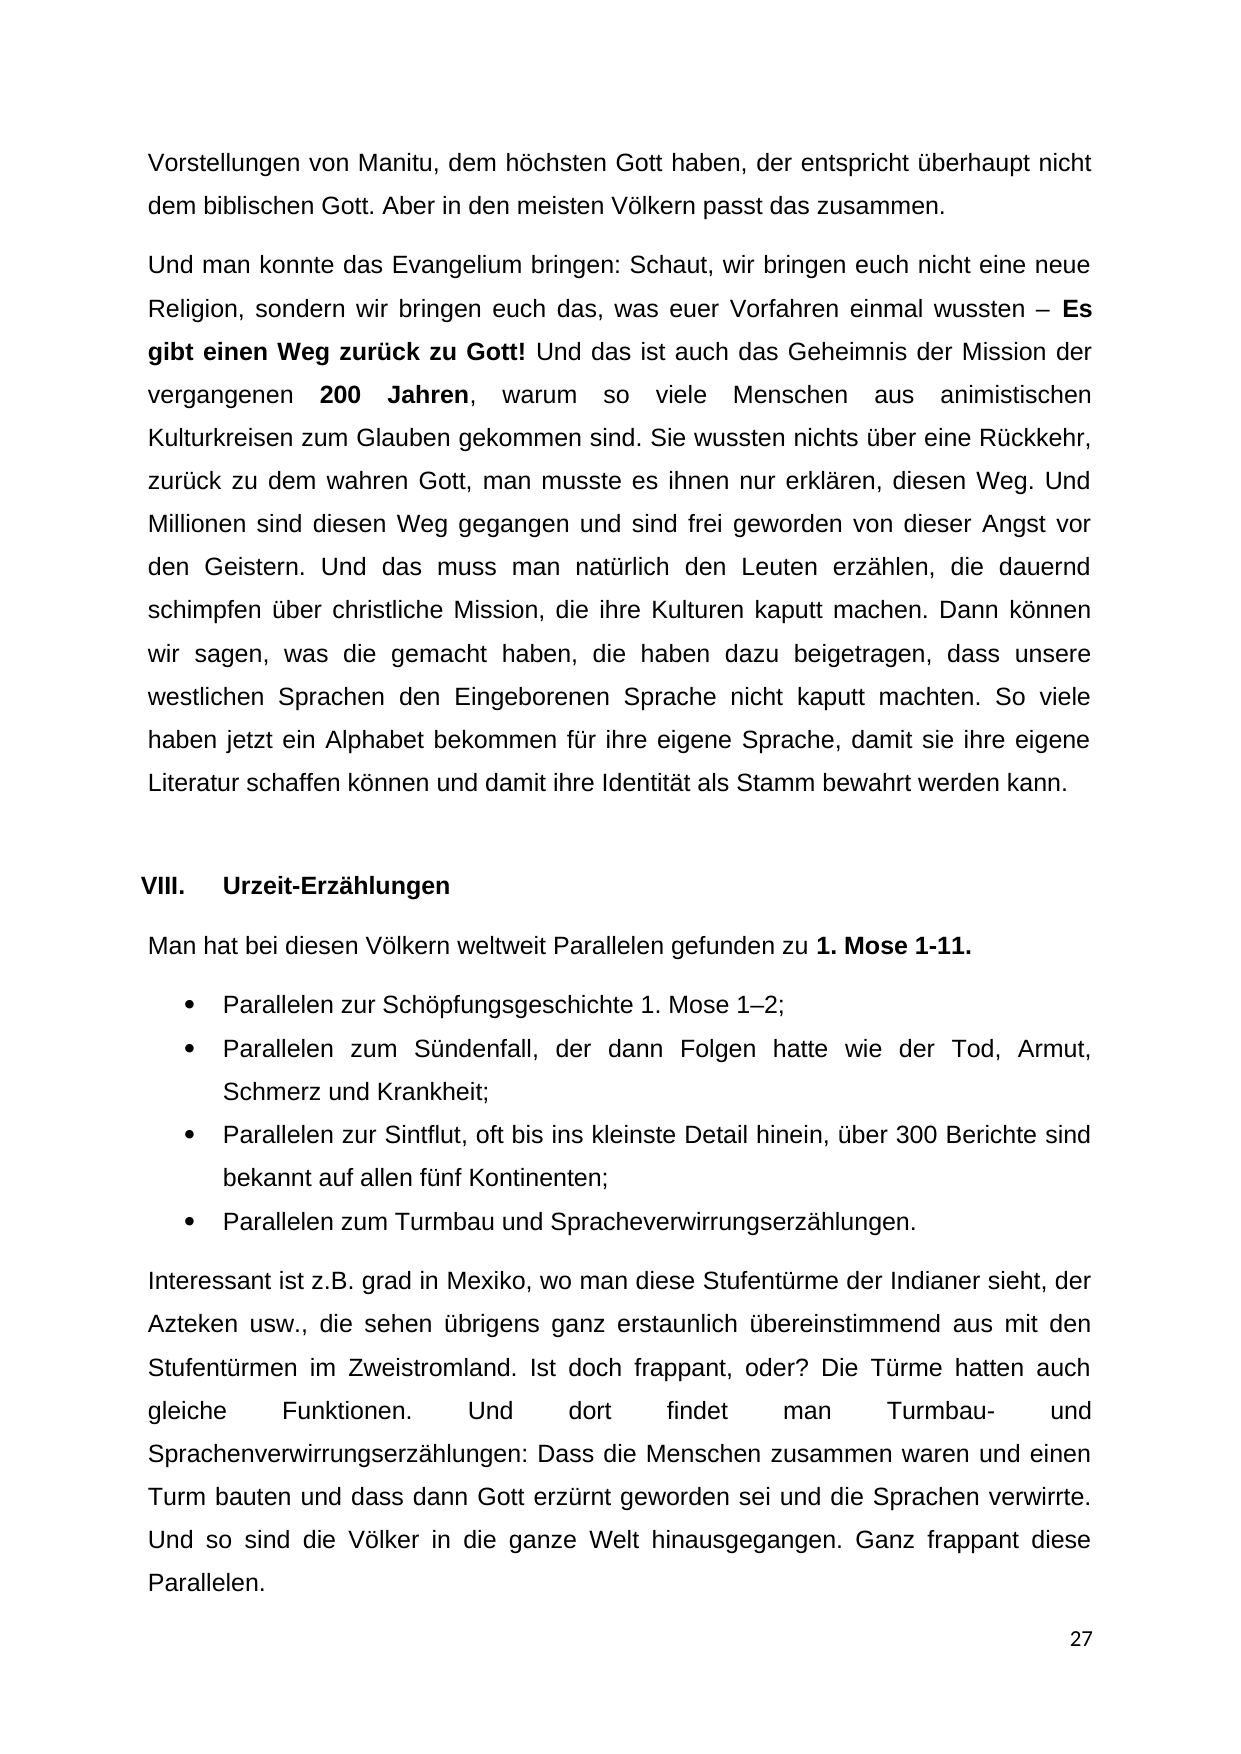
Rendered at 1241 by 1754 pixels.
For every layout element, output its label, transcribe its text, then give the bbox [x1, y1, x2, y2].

list Parallelen zur Sintflut, oft bis ins kleinste Detail hinein, über 300 Berichte sind bekannt auf allen fünf Kontinenten; [185, 1120, 1093, 1192]
list Parallelen zur Schöpfungsgeschichte 1. Mose 1–2; [185, 991, 1093, 1019]
list Parallelen zum Turmbau und Spracheverwirrungserzählungen. [185, 1206, 1093, 1235]
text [148, 148, 1093, 219]
list Urzeit-Erzählungen [185, 871, 1093, 900]
text Und man konnte das Evangelium bringen: Schaut, wir bringen euch nicht eine neue Religion, sondern wir bringen euch das, was euer Vorfahren einmal wussten – Es gibt einen Weg zurück zu Gott! Und das ist auch das Geheimnis der Mission der vergangenen 200 Jahren, warum so viele Menschen aus animistischen Kulturkreisen zum Glauben gekommen sind. Sie wussten nichts über eine Rückkehr, zurück zu dem wahren Gott, man musste es ihnen nur erklären, diesen Weg. Und Millionen sind diesen Weg gegangen und sind frei geworden von dieser Angst vor den Geistern. Und das muss man natürlich den Leuten erzählen, die dauernd schimpfen über christliche Mission, die ihre Kulturen kaputt machen. Dann können wir sagen, was die gemacht haben, die haben dazu beigetragen, dass unsere westlichen Sprachen den Eingeborenen Sprache nicht kaputt machten. So viele haben jetzt ein Alphabet bekommen für ihre eigene Sprache, damit sie ihre eigene Literatur schaffen können und damit ihre Identität als Stamm bewahrt werden kann. [148, 251, 1093, 797]
text Man hat bei diesen Völkern weltweit Parallelen gefunden zu 1. Mose 1-11. [148, 931, 1093, 959]
list Parallelen zum Sündenfall, der dann Folgen hatte wie der Tod, Armut, Schmerz und Krankheit; [185, 1034, 1093, 1106]
text Interessant ist z.B. grad in Mexiko, wo man diese Stufentürme der Indianer sieht, der Azteken usw., die sehen übrigens ganz erstaunlich übereinstimmend aus mit den Stufentürmen im Zweistromland. Ist doch frappant, oder? Die Türme hatten auch gleiche Funktionen. Und dort findet man Turmbau- und Sprachenverwirrungserzählungen: Dass die Menschen zusammen waren und einen Turm bauten und dass dann Gott erzürnt geworden sei und die Sprachen verwirrte. Und so sind die Völker in die ganze Welt hinausgegangen. Ganz frappant diese Parallelen. [148, 1266, 1093, 1597]
